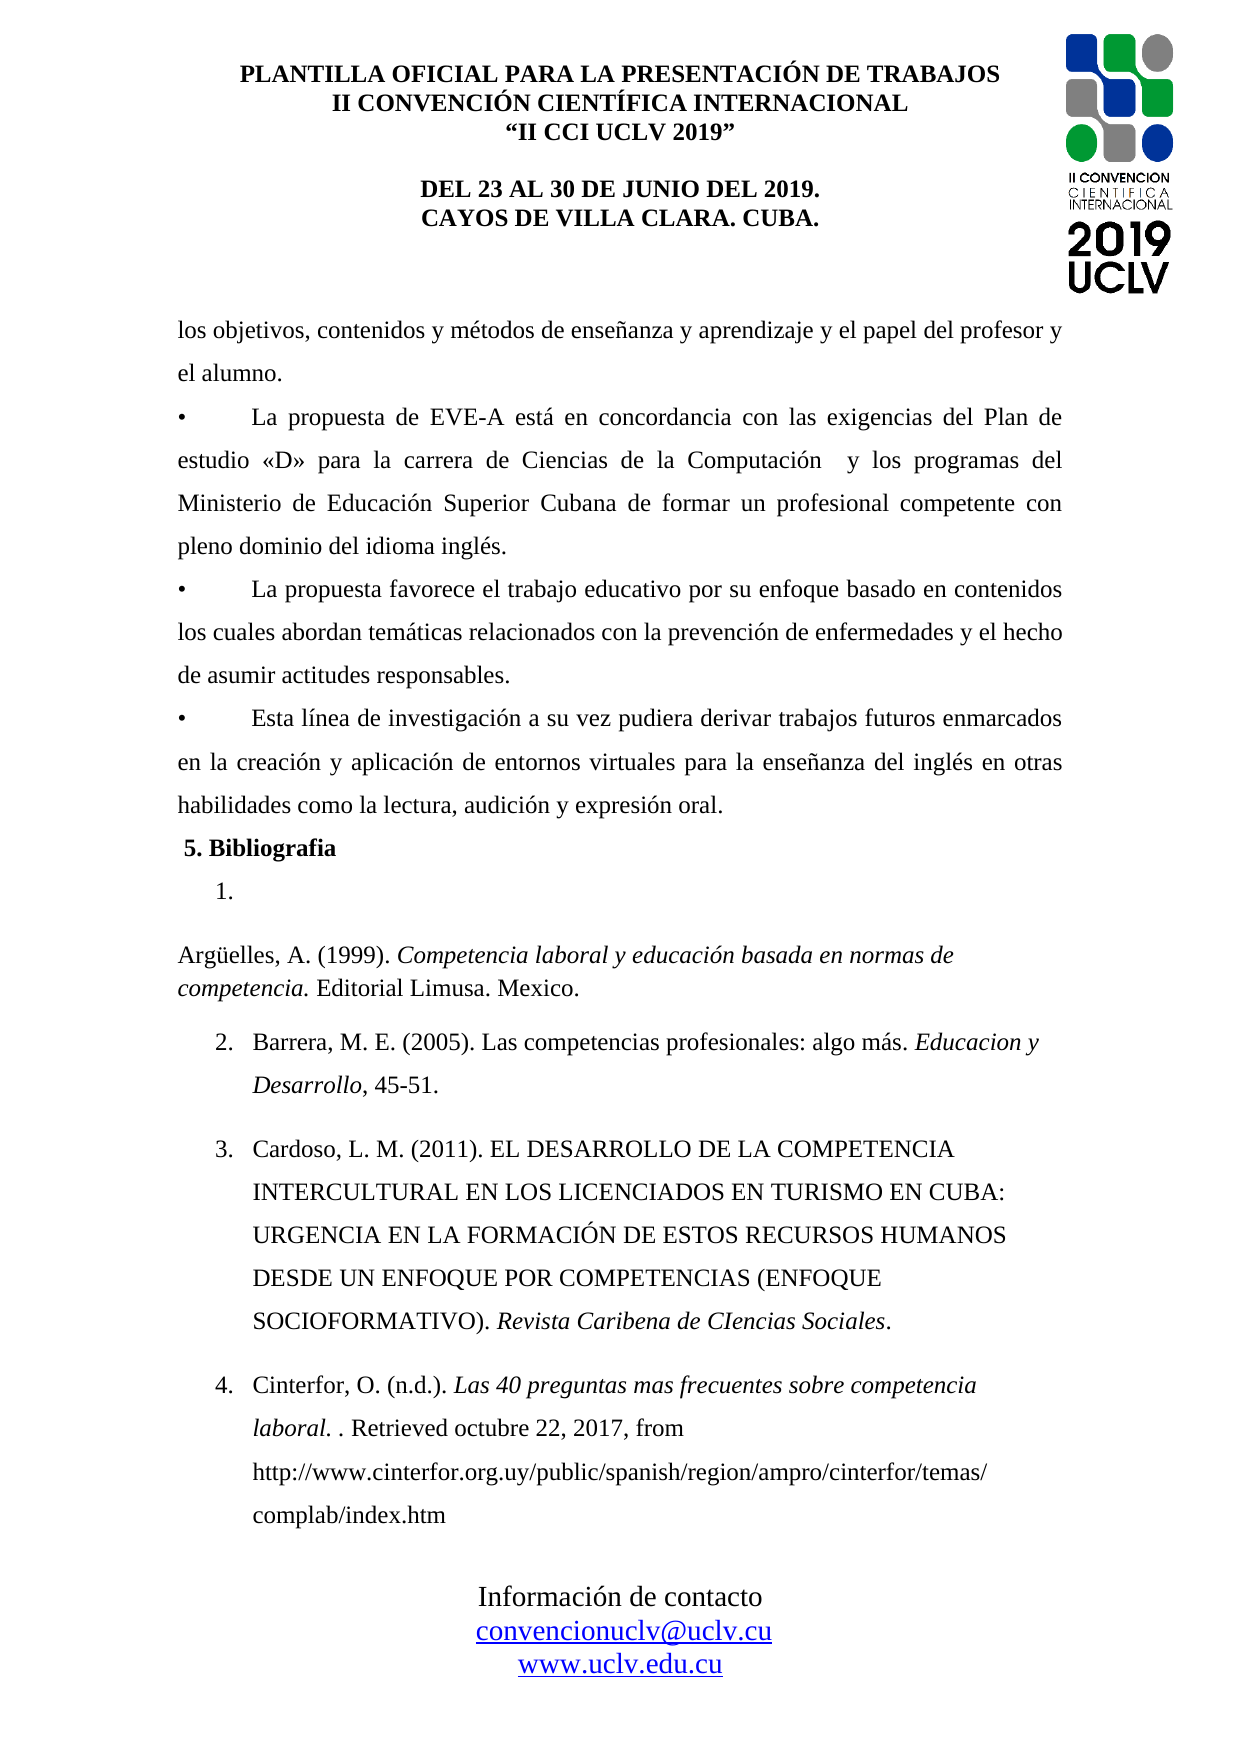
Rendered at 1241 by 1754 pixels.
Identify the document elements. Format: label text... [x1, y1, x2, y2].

list Barrera, M. E. (2005). Las competencias profesionales: algo más. Educacion y Desarrollo, 45-51. [215, 1027, 1063, 1099]
text • La propuesta de EVE-A está en concordancia con las exigencias del Plan de estudio «D» para la carrera de Ciencias de la Computación y los programas del Ministerio de Educación Superior Cubana de formar un profesional competente con pleno dominio del idioma inglés. [177, 402, 1063, 560]
text 5. Bibliografia [177, 833, 1063, 862]
text • La propuesta favorece el trabajo educativo por su enfoque basado en contenidos los cuales abordan temáticas relacionados con la prevención de enfermedades y el hecho de asumir actitudes responsables. [177, 574, 1063, 689]
list Cardoso, L. M. (2011). EL DESARROLLO DE LA COMPETENCIA INTERCULTURAL EN LOS LICENCIADOS EN TURISMO EN CUBA: URGENCIA EN LA FORMACIÓN DE ESTOS RECURSOS HUMANOS DESDE UN ENFOQUE POR COMPETENCIAS (ENFOQUE SOCIOFORMATIVO). Revista Caribena de CIencias Sociales. [215, 1134, 1063, 1335]
list Cinterfor, O. (n.d.). Las 40 preguntas mas frecuentes sobre competencia laboral. . Retrieved octubre 22, 2017, from http://www.cinterfor.org.uy/public/spanish/region/ampro/cinterfor/temas/complab/index.htm [215, 1370, 1063, 1528]
text 1.Argüelles, A. (1999). Competencia laboral y educación basada en normas de competencia. Editorial Limusa. Mexico. [215, 876, 1063, 905]
picture [1061, 31, 1182, 303]
text • Esta línea de investigación a su vez pudiera derivar trabajos futuros enmarcados en la creación y aplicación de entornos virtuales para la enseñanza del inglés en otras habilidades como la lectura, audición y expresión oral. [177, 703, 1063, 818]
